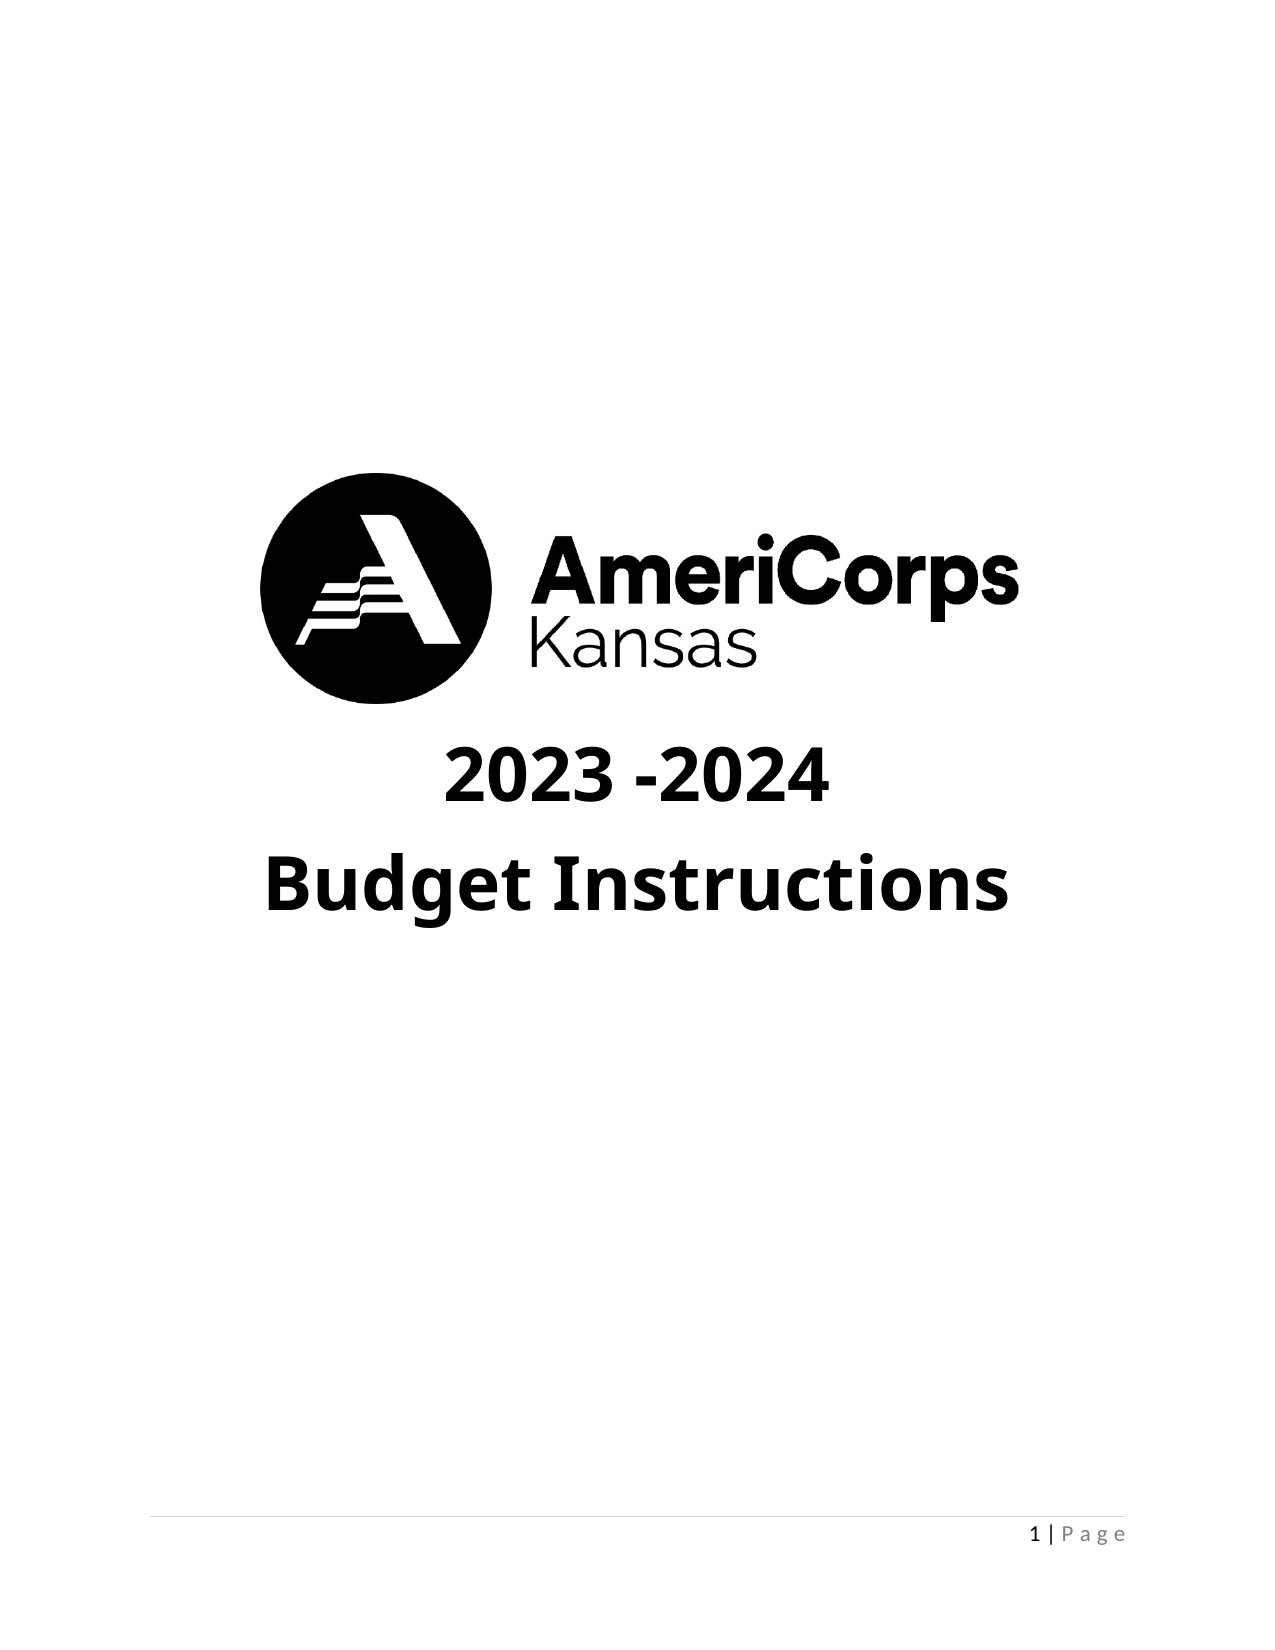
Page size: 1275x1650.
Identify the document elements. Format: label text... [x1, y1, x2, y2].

text Budget Instructions [222, 830, 1051, 933]
picture [222, 452, 1055, 721]
text 2023 -2024 [222, 721, 1051, 823]
